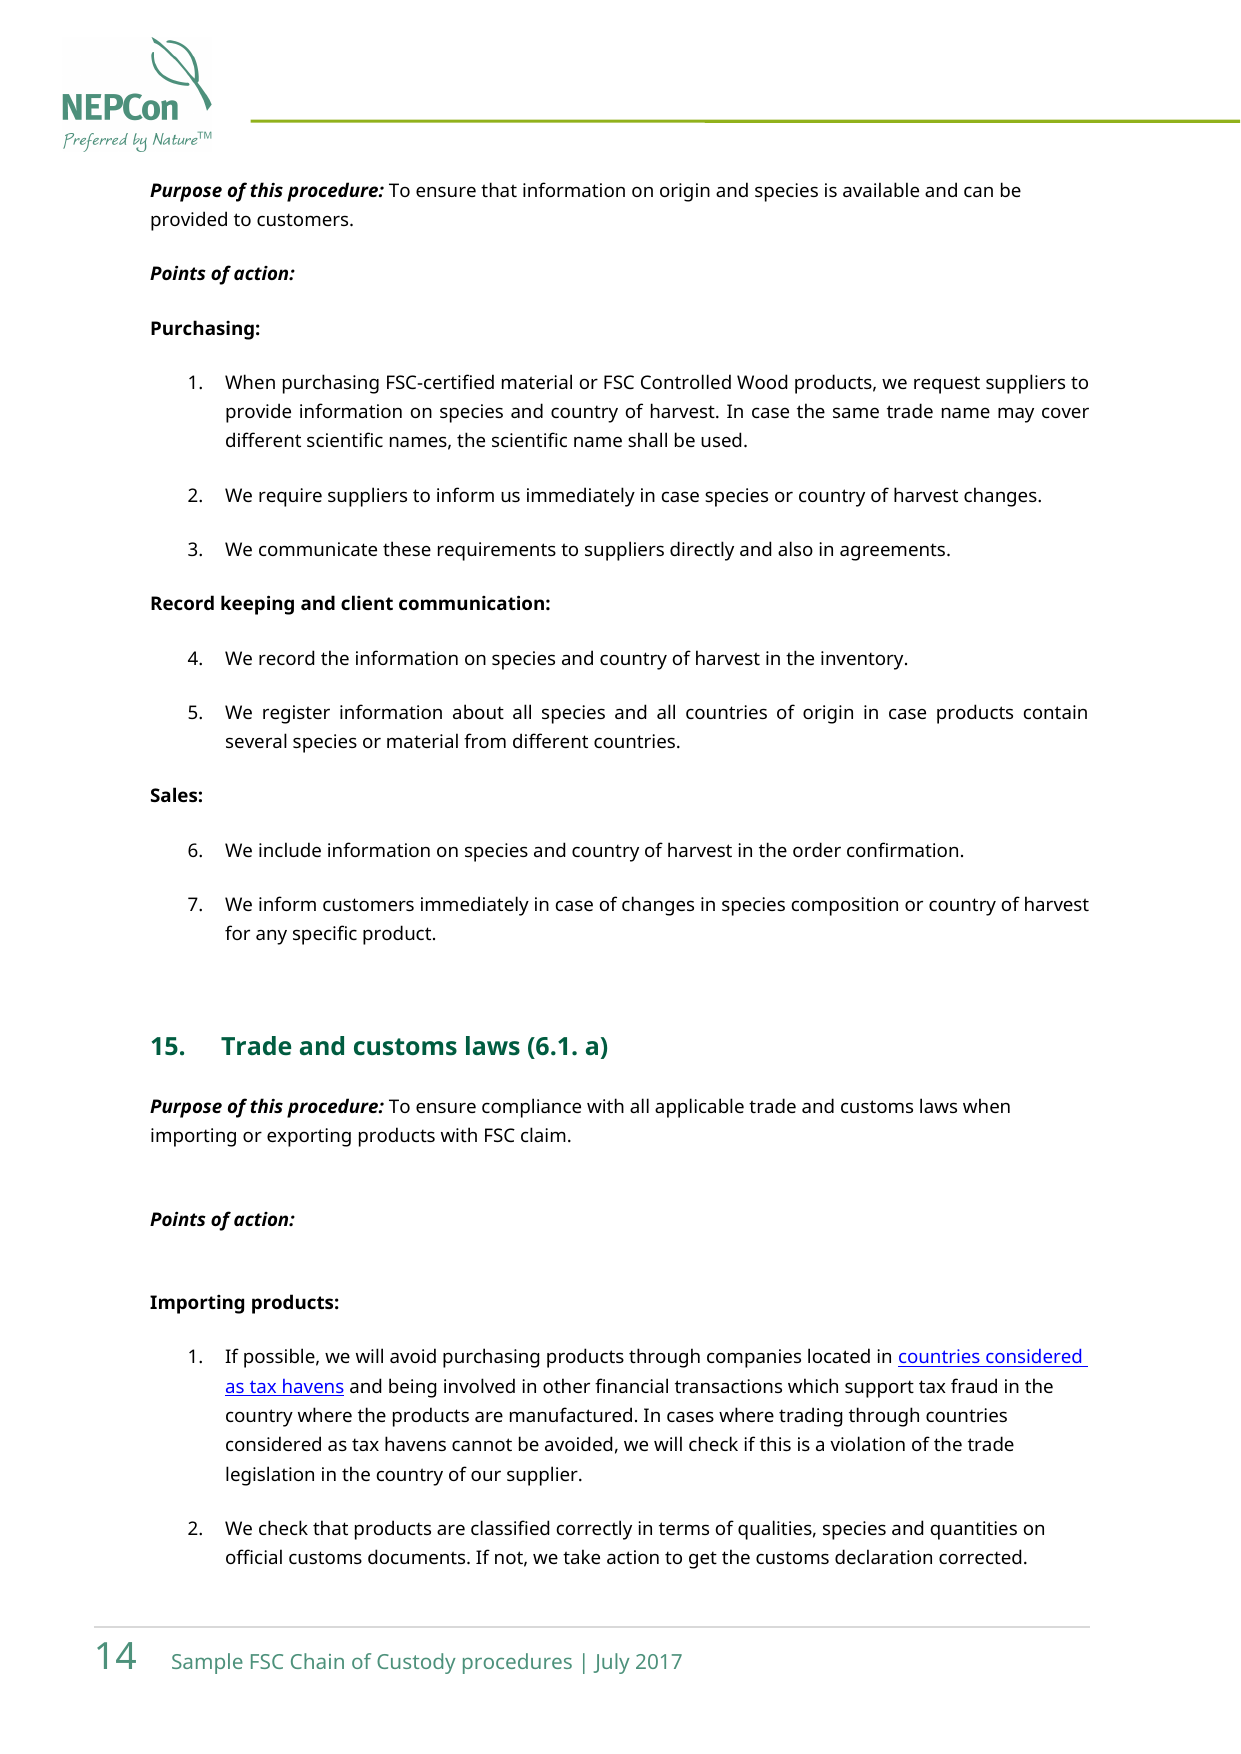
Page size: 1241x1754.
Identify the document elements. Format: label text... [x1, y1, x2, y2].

list We register information about all species and all countries of origin in case products contain several species or material from different countries. [187, 699, 1090, 754]
text Points of action: [150, 261, 1090, 286]
picture [62, 37, 212, 152]
list We include information on species and country of harvest in the order confirmation. [187, 837, 1090, 862]
list We communicate these requirements to suppliers directly and also in agreements. [187, 536, 1090, 562]
list When purchasing FSC-certified material or FSC Controlled Wood products, we request suppliers to provide information on species and country of harvest. In case the same trade name may cover different scientific names, the scientific name shall be used. [187, 369, 1090, 453]
list We require suppliers to inform us immediately in case species or country of harvest changes. [187, 482, 1090, 508]
list Trade and customs laws (6.1. a) [150, 1029, 1090, 1063]
list If possible, we will avoid purchasing products through companies located in countries considered as tax havens and being involved in other financial transactions which support tax fraud in the country where the products are manufactured. In cases where trading through countries considered as tax havens cannot be avoided, we will check if this is a violation of the trade legislation in the country of our supplier. [187, 1344, 1090, 1486]
list We inform customers immediately in case of changes in species composition or country of harvest for any specific product. [187, 891, 1090, 946]
list We check that products are classified correctly in terms of qualities, species and quantities on official customs documents. If not, we take action to get the customs declaration corrected. [187, 1515, 1090, 1570]
text Points of action: [150, 1206, 1090, 1261]
list We record the information on species and country of harvest in the inventory. [187, 645, 1090, 670]
text Importing products: [150, 1289, 1090, 1315]
text Purpose of this procedure: To ensure that information on origin and species is available and can be provided to customers. [150, 177, 1090, 232]
text Sales: [150, 783, 1090, 808]
text Purchasing: [150, 315, 1090, 341]
text Purpose of this procedure: To ensure compliance with all applicable trade and customs laws when importing or exporting products with FSC claim. [150, 1093, 1090, 1177]
text Record keeping and client communication: [150, 591, 1090, 616]
